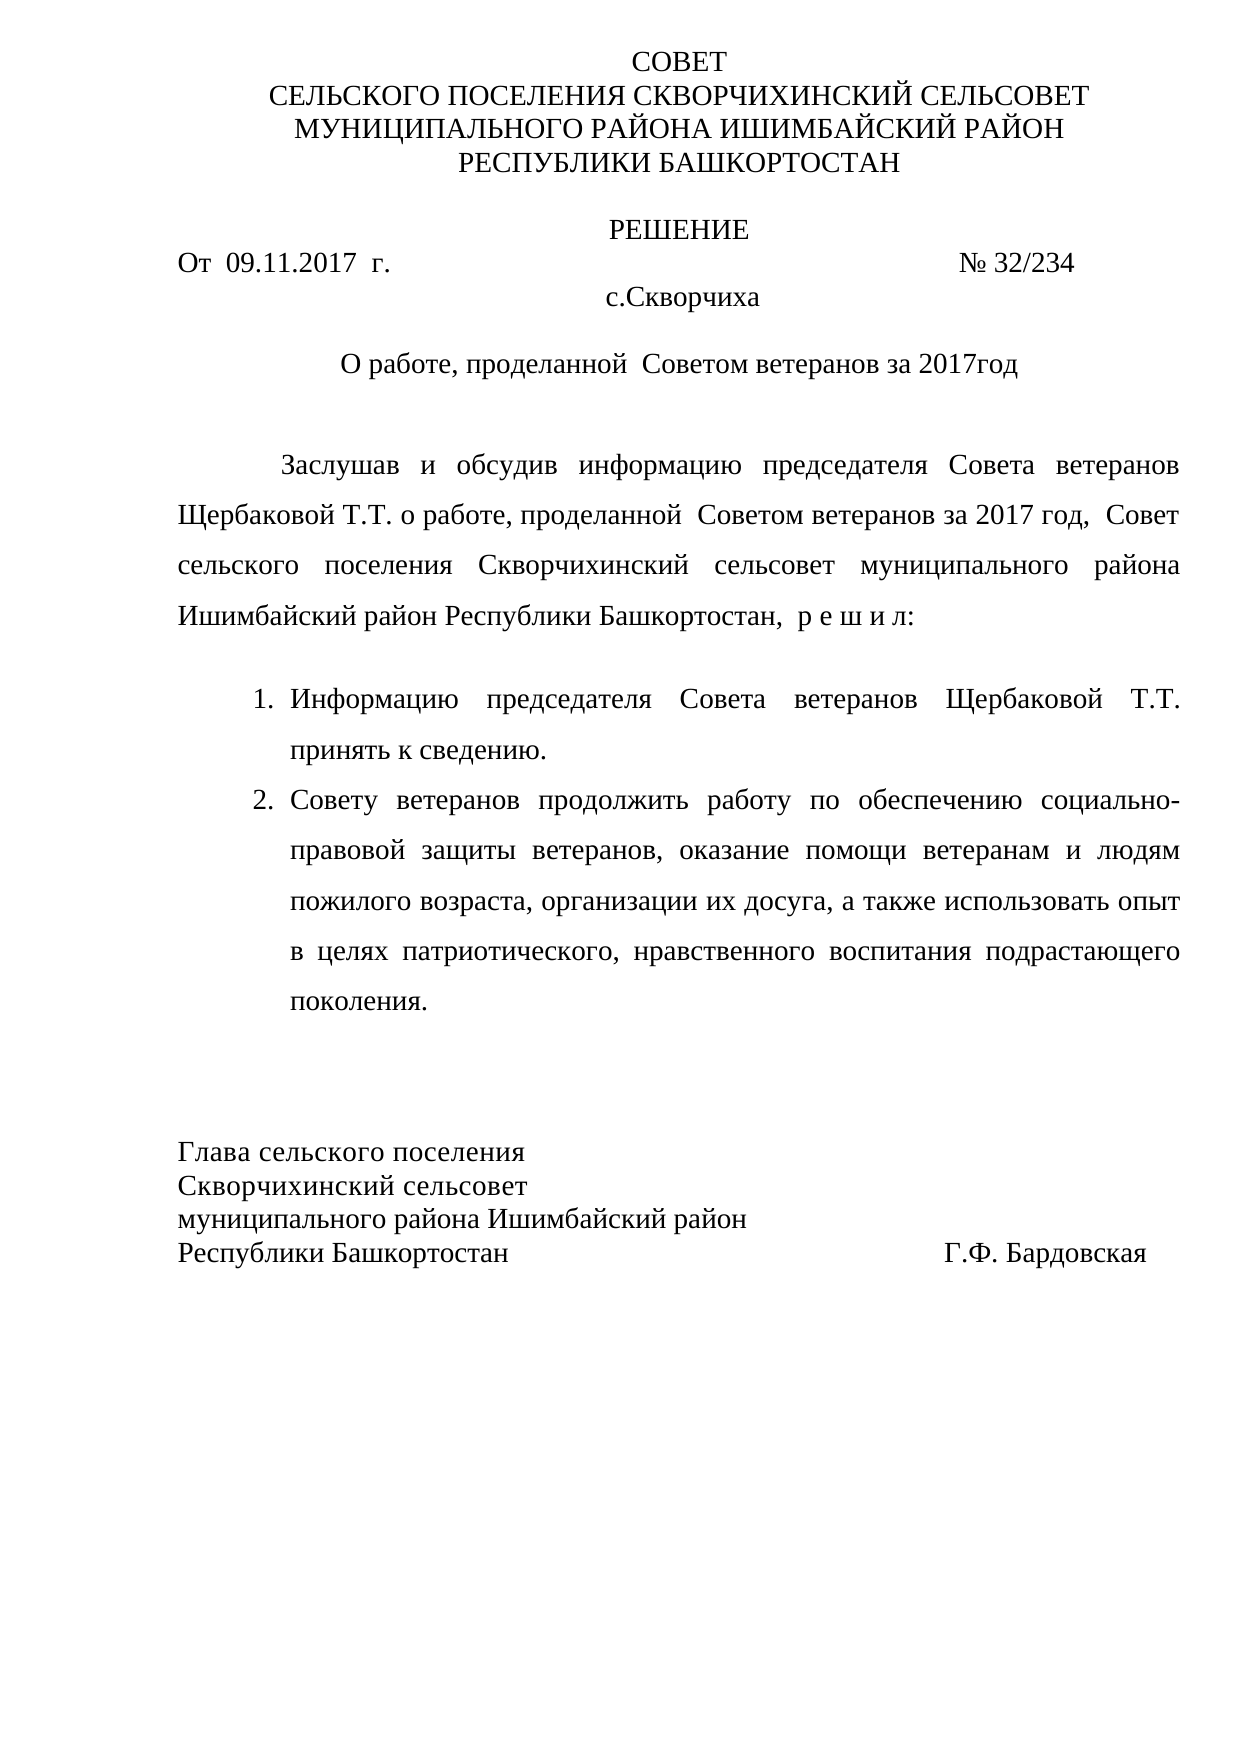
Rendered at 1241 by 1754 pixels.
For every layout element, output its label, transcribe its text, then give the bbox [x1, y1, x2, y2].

text муниципального района Ишимбайский район [177, 1201, 1181, 1235]
list Совету ветеранов продолжить работу по обеспечению социально-правовой защиты ветеранов, оказание помощи ветеранам и людям пожилого возраста, организации их досуга, а также использовать опыт в целях патриотического, нравственного воспитания подрастающего поколения. [252, 782, 1181, 1017]
text РЕСПУБЛИКИ БАШКОРТОСТАН [177, 145, 1181, 178]
text Заслушав и обсудив информацию председателя Совета ветеранов Щербаковой Т.Т. о работе, проделанной Советом ветеранов за 2017 год, Совет сельского поселения Скворчихинский сельсовет муниципального района Ишимбайский район Республики Башкортостан, р е ш и л: [177, 447, 1181, 631]
text РЕШЕНИЕ [177, 212, 1181, 246]
text СЕЛЬСКОГО ПОСЕЛЕНИЯ СКВОРЧИХИНСКИЙ СЕЛЬСОВЕТ [177, 78, 1181, 111]
text МУНИЦИПАЛЬНОГО РАЙОНА ИШИМБАЙСКИЙ РАЙОН [177, 111, 1181, 145]
text Скворчихинский сельсовет [177, 1168, 1181, 1201]
text Республики Башкортостан Г.Ф. Бардовская [177, 1235, 1181, 1268]
text СОВЕТ [177, 44, 1181, 78]
text О работе, проделанной Советом ветеранов за 2017год [177, 346, 1181, 380]
list Информацию председателя Совета ветеранов Щербаковой Т.Т. принять к сведению. [252, 682, 1181, 765]
text с.Скворчиха [177, 279, 1181, 313]
text От 09.11.2017 г. № 32/234 [177, 246, 1181, 279]
text Глава сельского поселения [177, 1134, 1181, 1168]
